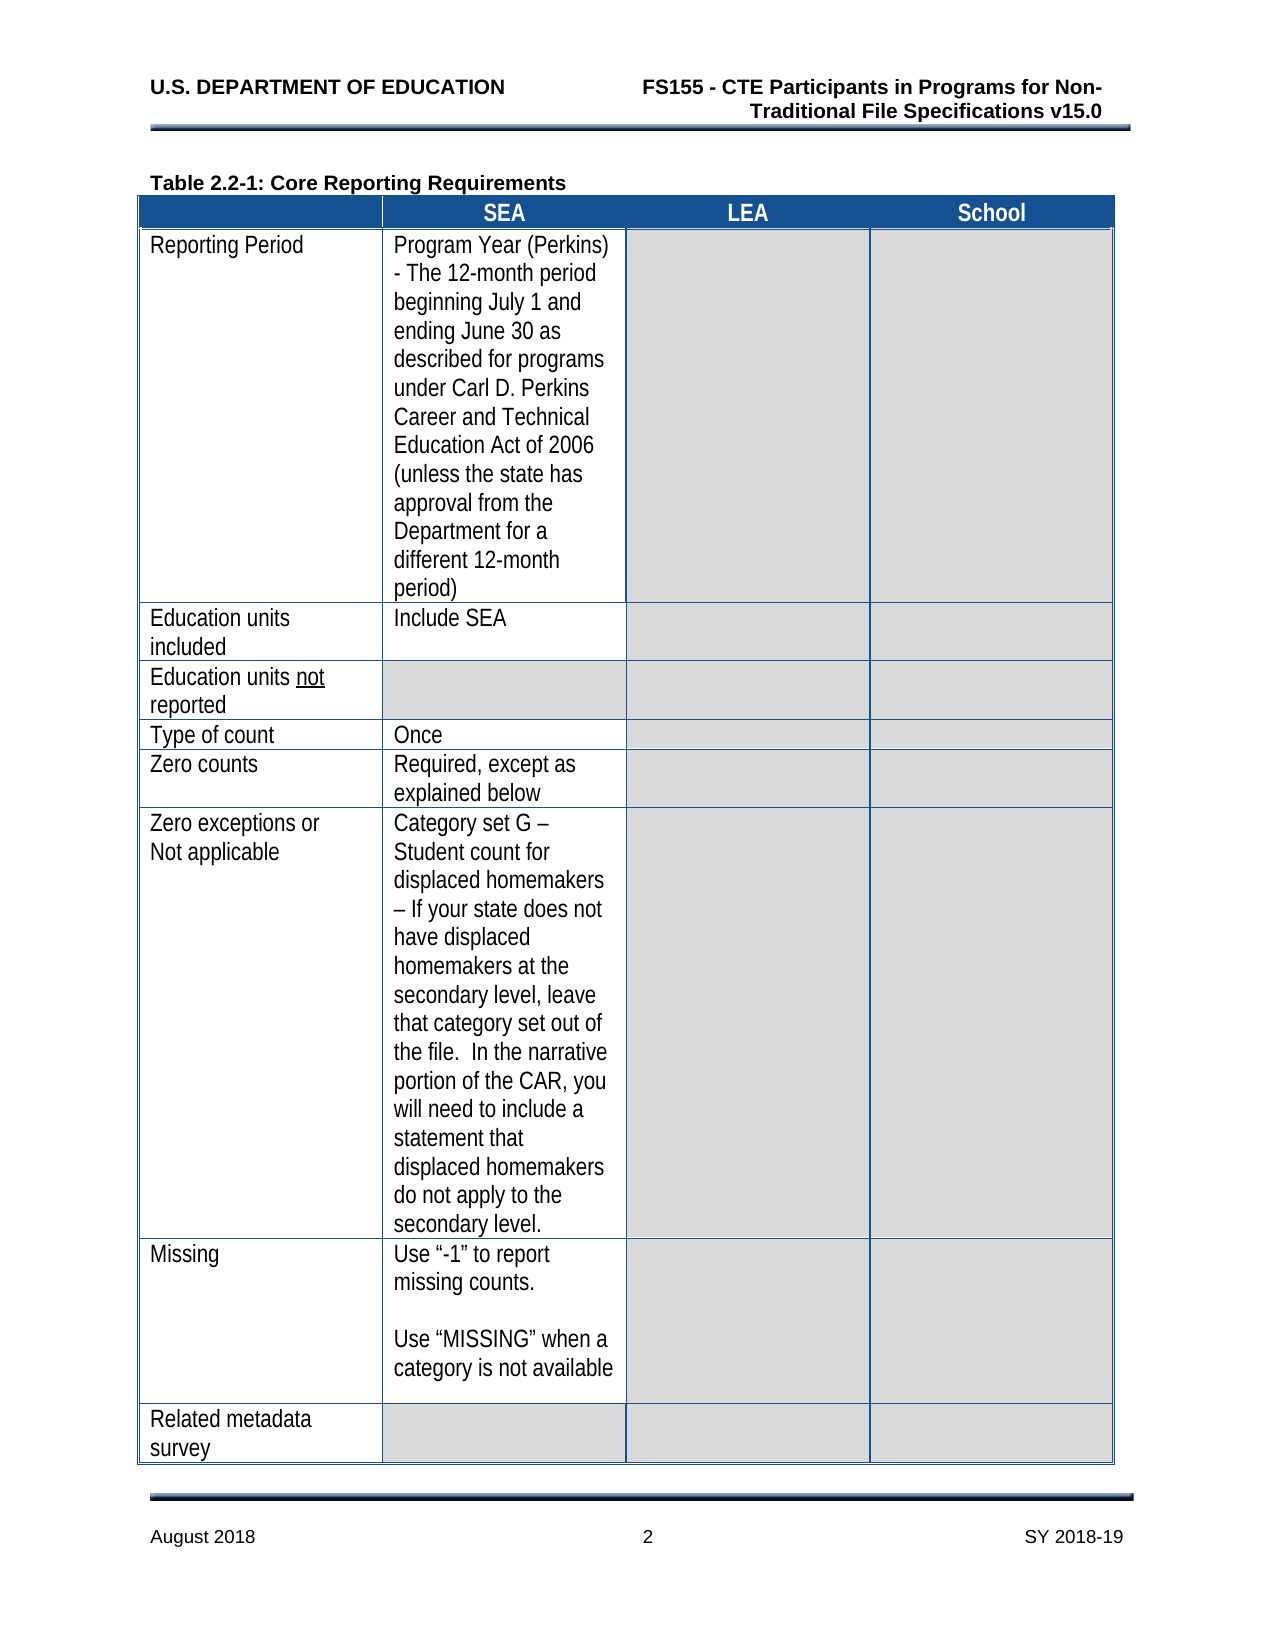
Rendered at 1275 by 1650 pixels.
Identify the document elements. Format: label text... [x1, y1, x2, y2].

table_cell [627, 230, 869, 602]
table_cell Category set G – Student count for displaced homemakers – If your state does not have displaced homemakers at the secondary level, leave that category set out of the file. In the narrative portion of the CAR, you will need to include a statement that displaced homemakers do not apply to the secondary level. [383, 808, 626, 1237]
table_cell [871, 1239, 1112, 1403]
table_header LEA [626, 196, 870, 227]
table_cell [871, 603, 1112, 660]
table_cell Use “-1” to report missing counts. Use “MISSING” when a category is not available [383, 1239, 626, 1403]
text Table 2.2-1: Core Reporting Requirements [150, 171, 1125, 195]
table_cell Missing [140, 1239, 382, 1403]
table_cell Related metadata survey [140, 1404, 382, 1462]
table_cell Reporting Period [140, 227, 382, 602]
table_cell [627, 750, 869, 807]
table_cell [383, 661, 626, 719]
table_cell [627, 808, 869, 1237]
table_cell [627, 1404, 869, 1462]
table_cell Program Year (Perkins) - The 12-month period beginning July 1 and ending June 30 as described for programs under Carl D. Perkins Career and Technical Education Act of 2006 (unless the state has approval from the Department for a different 12-month period) [383, 230, 625, 602]
table_cell [871, 1404, 1112, 1462]
table_cell [871, 661, 1112, 719]
table_cell [627, 1239, 869, 1403]
picture [150, 1493, 1134, 1501]
table_cell Once [383, 720, 626, 748]
table_cell [627, 720, 869, 748]
table_header SEA [383, 198, 626, 227]
table_cell [871, 750, 1112, 807]
table_cell Type of count [140, 720, 382, 748]
table_cell [627, 603, 869, 660]
table_cell Education units not reported [140, 661, 382, 719]
table_header [140, 198, 382, 227]
table_cell [383, 1404, 625, 1462]
table_header School [870, 198, 1112, 227]
table_cell Required, except as explained below [383, 750, 626, 807]
table_cell [871, 720, 1112, 748]
table_cell [627, 661, 869, 719]
picture [150, 122, 1138, 131]
table_cell Zero exceptions or Not applicable [140, 808, 382, 1237]
table_cell Education units included [140, 603, 382, 660]
table_cell [871, 808, 1112, 1237]
table_cell [871, 227, 1112, 602]
table_cell Include SEA [383, 603, 626, 660]
table_cell Zero counts [140, 750, 382, 807]
